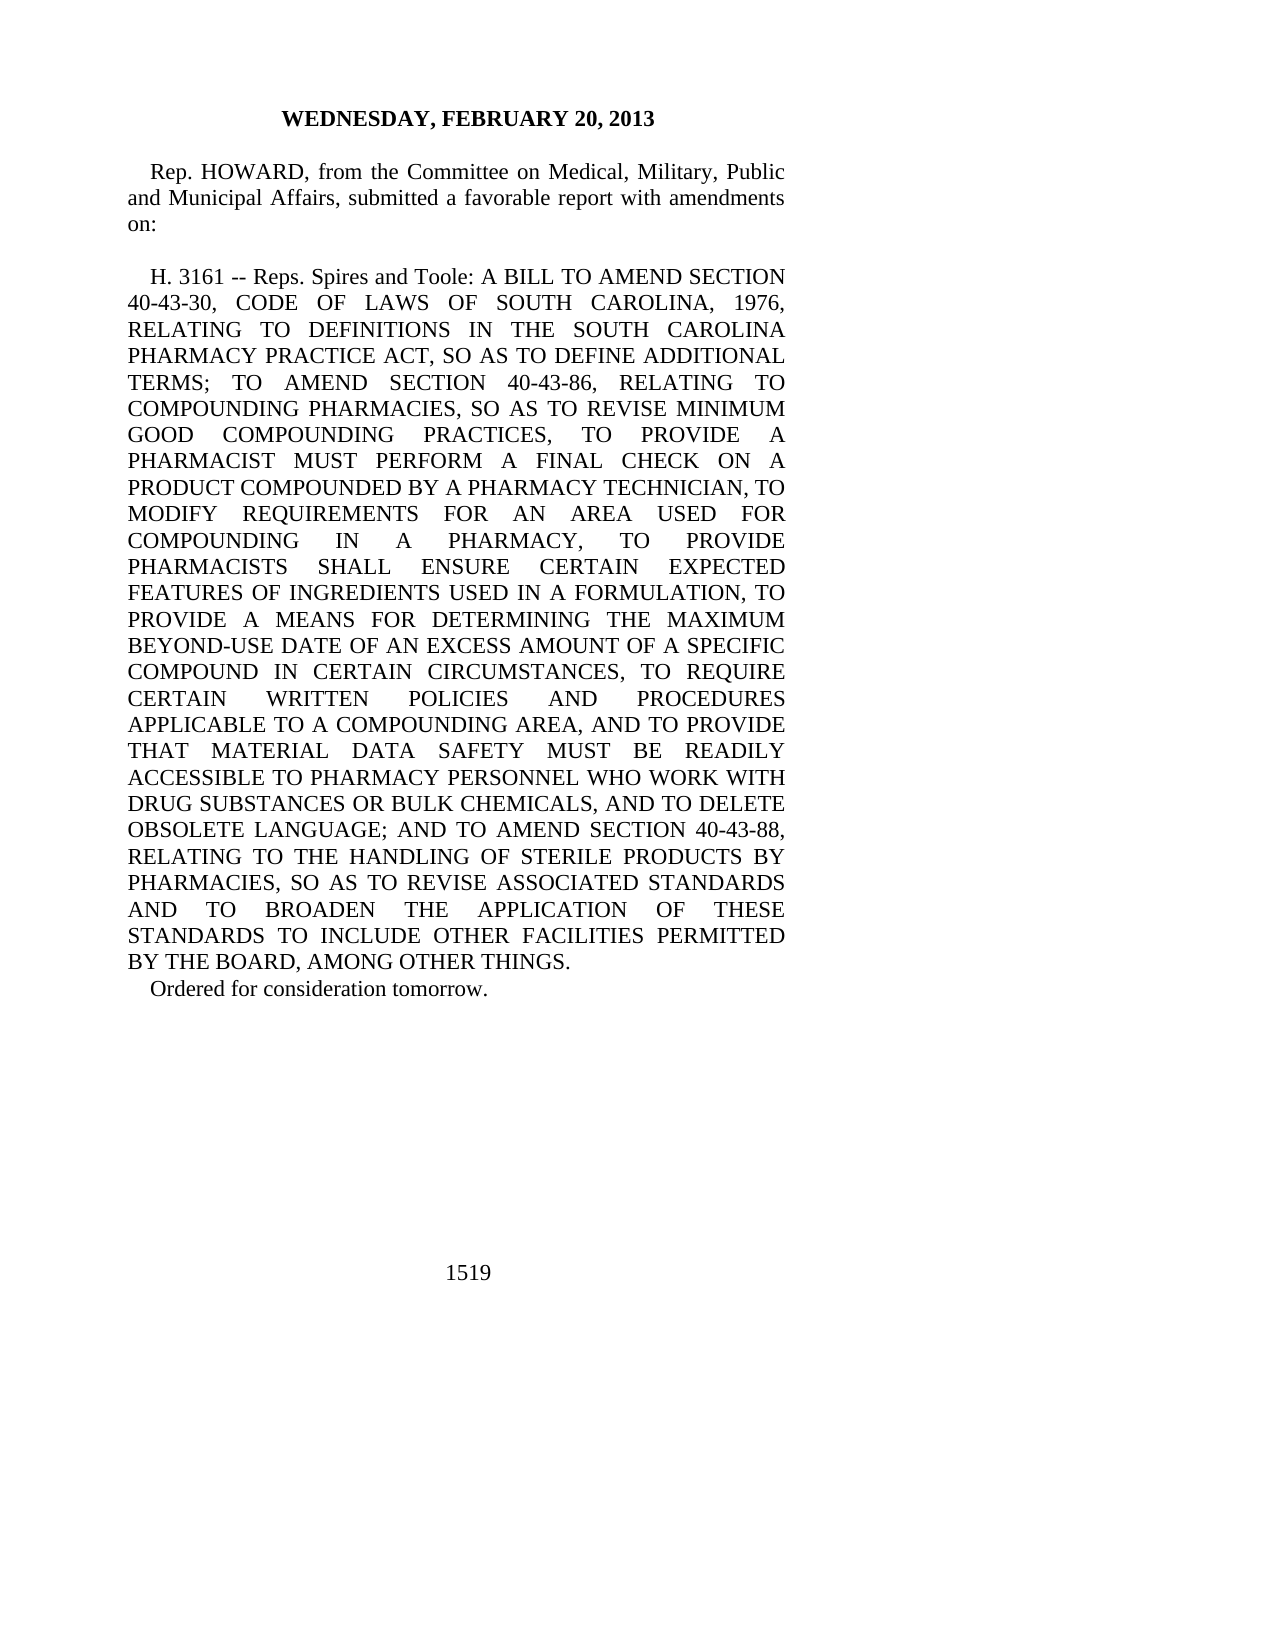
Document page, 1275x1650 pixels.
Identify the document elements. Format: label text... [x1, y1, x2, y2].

text Rep. HOWARD, from the Committee on Medical, Military, Public and Municipal Affairs, submitted a favorable report with amendments on: [127, 158, 786, 237]
text H. 3161 -- Reps. Spires and Toole: A BILL TO AMEND SECTION 40-43-30, CODE OF LAWS OF SOUTH CAROLINA, 1976, RELATING TO DEFINITIONS IN THE SOUTH CAROLINA PHARMACY PRACTICE ACT, SO AS TO DEFINE ADDITIONAL TERMS; TO AMEND SECTION 40-43-86, RELATING TO COMPOUNDING PHARMACIES, SO AS TO REVISE MINIMUM GOOD COMPOUNDING PRACTICES, TO PROVIDE A PHARMACIST MUST PERFORM A FINAL CHECK ON A PRODUCT COMPOUNDED BY A PHARMACY TECHNICIAN, TO MODIFY REQUIREMENTS FOR AN AREA USED FOR COMPOUNDING IN A PHARMACY, TO PROVIDE PHARMACISTS SHALL ENSURE CERTAIN EXPECTED FEATURES OF INGREDIENTS USED IN A FORMULATION, TO PROVIDE A MEANS FOR DETERMINING THE MAXIMUM BEYOND-USE DATE OF AN EXCESS AMOUNT OF A SPECIFIC COMPOUND IN CERTAIN CIRCUMSTANCES, TO REQUIRE CERTAIN WRITTEN POLICIES AND PROCEDURES APPLICABLE TO A COMPOUNDING AREA, AND TO PROVIDE THAT MATERIAL DATA SAFETY MUST BE READILY ACCESSIBLE TO PHARMACY PERSONNEL WHO WORK WITH DRUG SUBSTANCES OR BULK CHEMICALS, AND TO DELETE OBSOLETE LANGUAGE; AND TO AMEND SECTION 40-43-88, RELATING TO THE HANDLING OF STERILE PRODUCTS BY PHARMACIES, SO AS TO REVISE ASSOCIATED STANDARDS AND TO BROADEN THE APPLICATION OF THESE STANDARDS TO INCLUDE OTHER FACILITIES PERMITTED BY THE BOARD, AMONG OTHER THINGS. [127, 263, 786, 975]
text Ordered for consideration tomorrow. [127, 975, 786, 1001]
